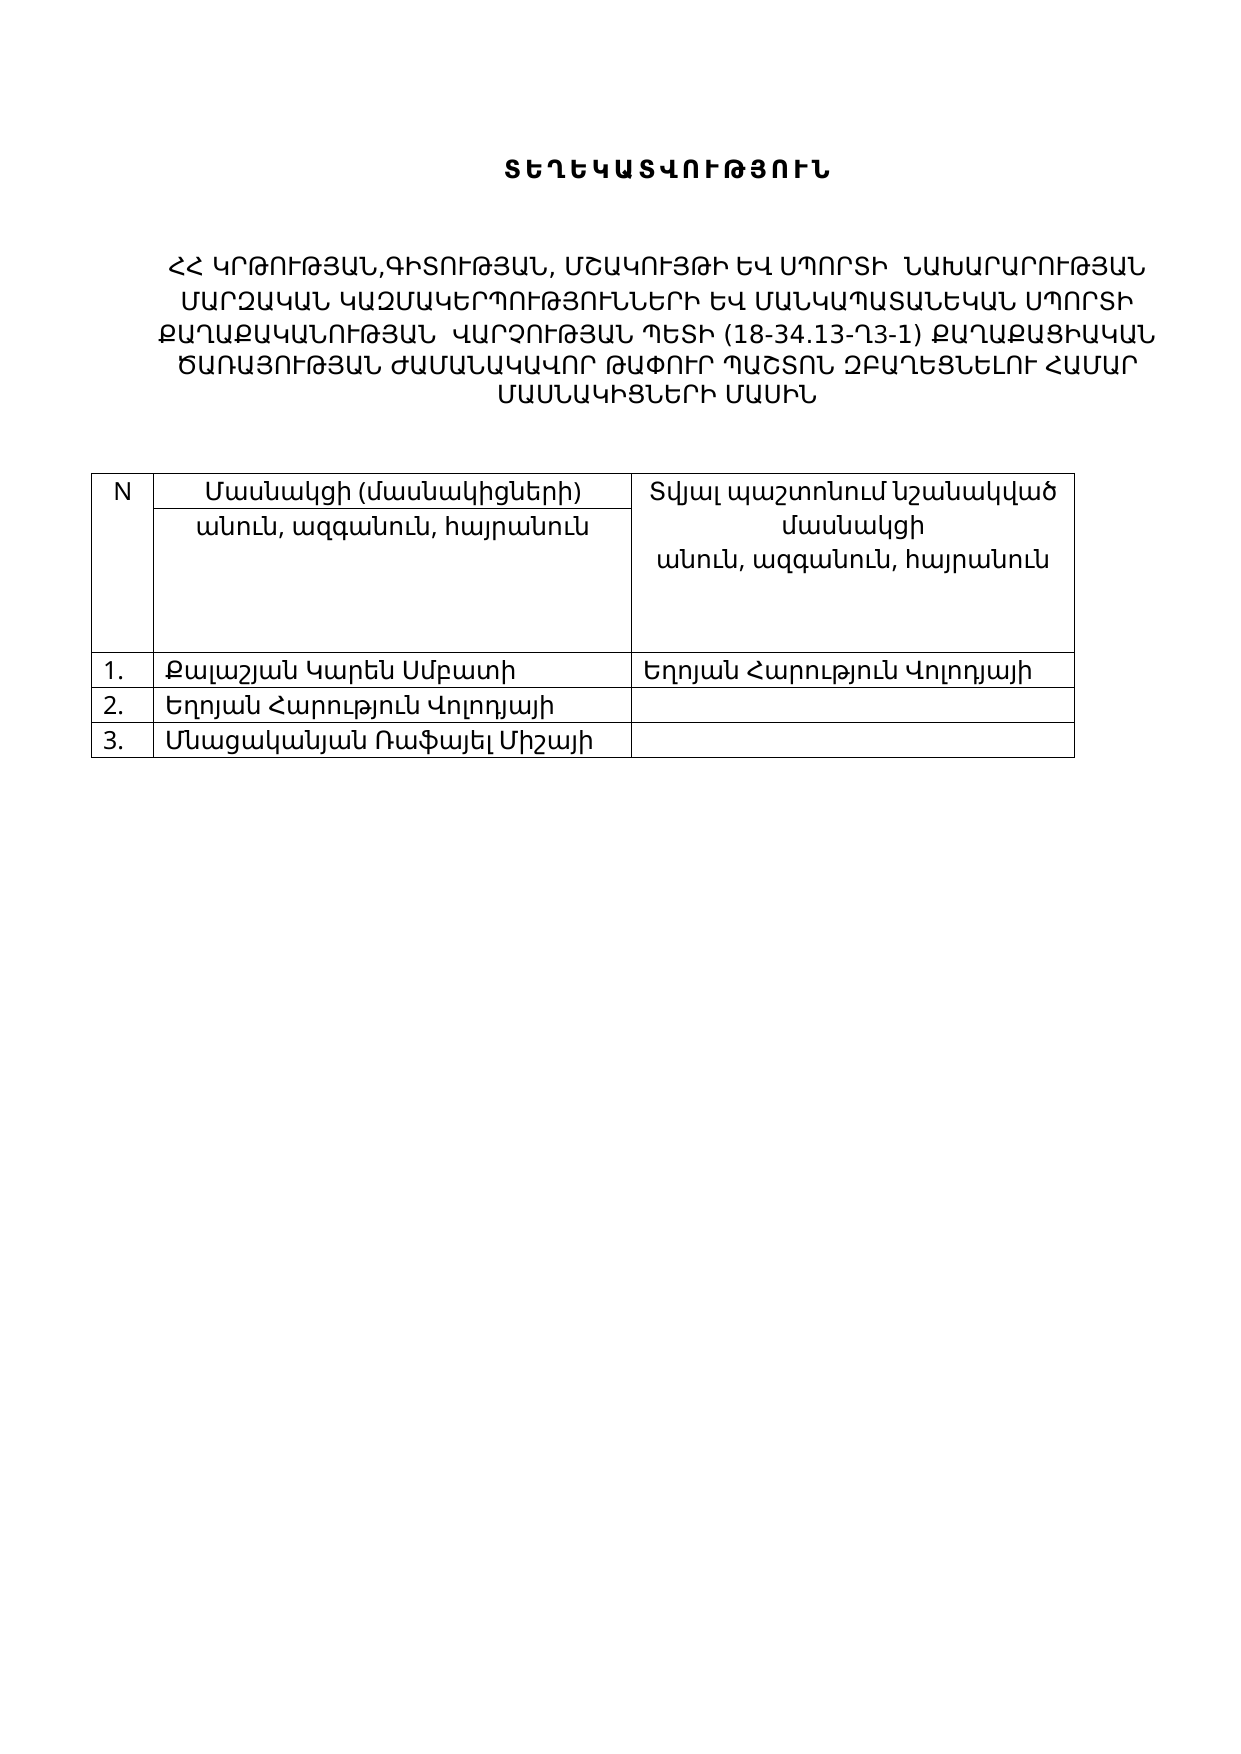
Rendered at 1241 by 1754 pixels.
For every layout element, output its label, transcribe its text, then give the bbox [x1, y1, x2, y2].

table_cell 2. [92, 688, 153, 722]
table_cell Եղոյան Հարություն Վոլոդյայի [154, 688, 631, 722]
table_header Մասնակցի (մասնակիցների) [154, 474, 631, 508]
table_cell Քալաշյան Կարեն Սմբատի [154, 653, 631, 687]
table_cell 3. [92, 723, 153, 757]
text ՄԱՐԶԱԿԱՆ ԿԱԶՄԱԿԵՐՊՈՒԹՅՈՒՆՆԵՐԻ ԵՎ ՄԱՆԿԱՊԱՏԱՆԵԿԱՆ ՍՊՈՐՏԻ ՔԱՂԱՔԱԿԱՆՈՒԹՅԱՆ ՎԱՐՉՈՒԹՅԱՆ ՊԵՏԻ (18-34.13-Ղ3-1) ՔԱՂԱՔԱՑԻԱԿԱՆ ԾԱՌԱՅՈՒԹՅԱՆ ԺԱՄԱՆԱԿԱՎՈՐ ԹԱՓՈՒՐ ՊԱՇՏՈՆ ԶԲԱՂԵՑՆԵԼՈՒ ՀԱՄԱՐ ՄԱՍՆԱԿԻՑՆԵՐԻ ՄԱՍԻՆ [103, 283, 1211, 409]
table_cell անուն, ազգանուն, հայրանուն [154, 509, 631, 652]
table_cell [632, 723, 1074, 757]
table_cell Եղոյան Հարություն Վոլոդյայի [632, 653, 1074, 687]
table_cell [632, 688, 1074, 722]
table_header N [92, 474, 153, 652]
table_cell 1. [92, 653, 153, 687]
table_header Տվյալ պաշտոնում նշանակված մասնակցի անուն, ազգանուն, հայրանուն [632, 474, 1074, 652]
text ՏԵՂԵԿԱՏՎՈՒԹՅՈՒՆ [103, 152, 1211, 186]
text ՀՀ ԿՐԹՈՒԹՅԱՆ,ԳԻՏՈՒԹՅԱՆ, ՄՇԱԿՈՒՅԹԻ ԵՎ ՍՊՈՐՏԻ ՆԱԽԱՐԱՐՈՒԹՅԱՆ [103, 249, 1211, 283]
table_cell Մնացականյան Ռաֆայել Միշայի [154, 723, 631, 757]
